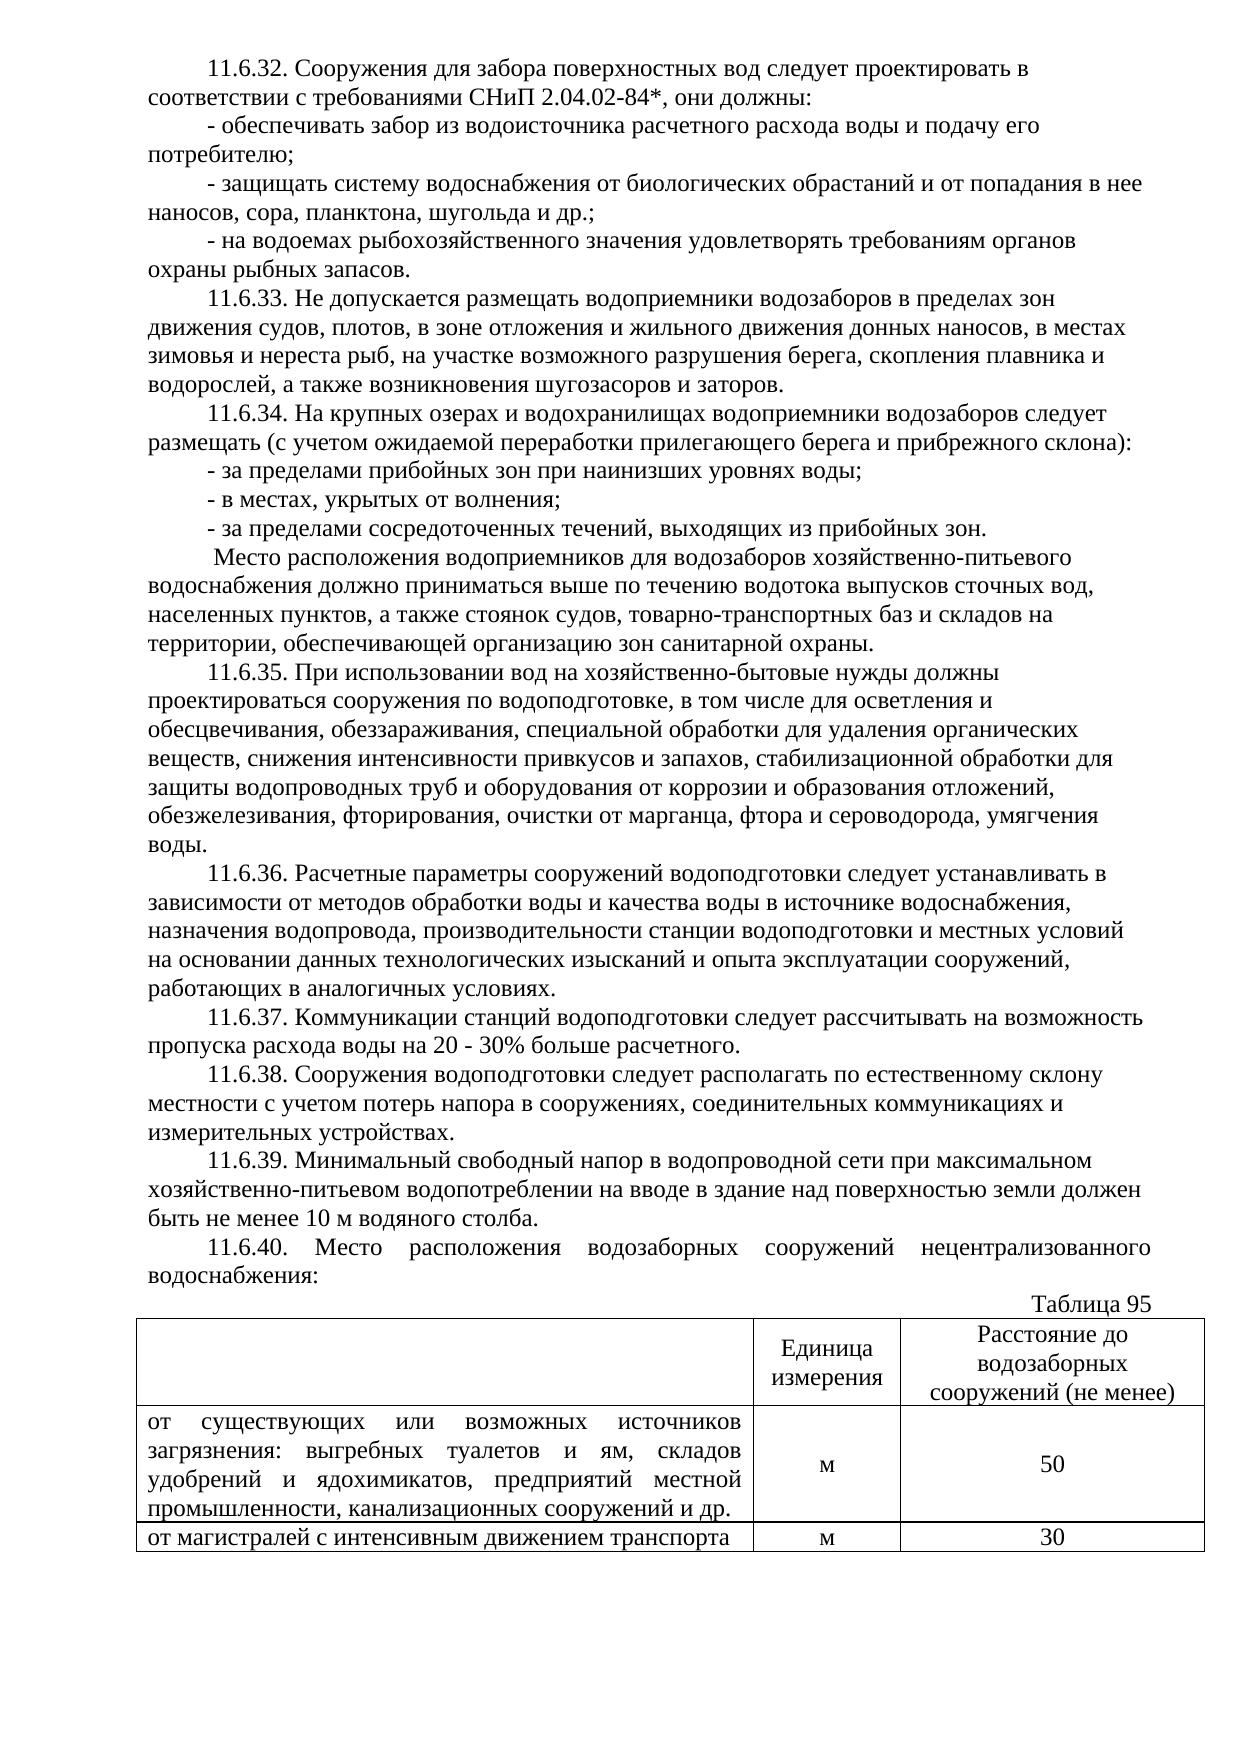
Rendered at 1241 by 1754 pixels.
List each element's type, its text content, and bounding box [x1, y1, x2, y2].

text 11.6.38. Сооружения водоподготовки следует располагать по естественному склону местности с учетом потерь напора в сооружениях, соединительных коммуникациях и измерительных устройствах. [148, 1059, 1152, 1146]
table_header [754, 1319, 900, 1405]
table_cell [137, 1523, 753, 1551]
text - защищать систему водоснабжения от биологических обрастаний и от попадания в нее наносов, сора, планктона, шугольда и др.; [148, 168, 1152, 226]
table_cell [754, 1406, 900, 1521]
text Место расположения водоприемников для водозаборов хозяйственно-питьевого водоснабжения должно приниматься выше по течению водотока выпусков сточных вод, населенных пунктов, а также стоянок судов, товарно-транспортных баз и складов на территории, обеспечивающей организацию зон санитарной охраны. [148, 542, 1152, 657]
text - обеспечивать забор из водоисточника расчетного расхода воды и подачу его потребителю; [148, 111, 1152, 168]
text 11.6.34. На крупных озерах и водохранилищах водоприемники водозаборов следует размещать (с учетом ожидаемой переработки прилегающего берега и прибрежного склона): [148, 398, 1152, 456]
text - в местах, укрытых от волнения; [148, 484, 1152, 513]
text 11.6.36. Расчетные параметры сооружений водоподготовки следует устанавливать в зависимости от методов обработки воды и качества воды в источнике водоснабжения, назначения водопровода, производительности станции водоподготовки и местных условий на основании данных технологических изысканий и опыта эксплуатации сооружений, работающих в аналогичных условиях. [148, 858, 1152, 1002]
text - за пределами сосредоточенных течений, выходящих из прибойных зон. [148, 513, 1152, 542]
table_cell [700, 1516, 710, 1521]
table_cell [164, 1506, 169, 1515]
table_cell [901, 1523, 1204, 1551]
text Таблица 95 [148, 1289, 1152, 1318]
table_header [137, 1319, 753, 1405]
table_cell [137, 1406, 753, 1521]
text 11.6.37. Коммуникации станций водоподготовки следует рассчитывать на возможность пропуска расхода воды на 20 - 30% больше расчетного. [148, 1002, 1152, 1059]
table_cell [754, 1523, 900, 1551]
text - на водоемах рыбохозяйственного значения удовлетворять требованиям органов охраны рыбных запасов. [148, 226, 1152, 283]
text 11.6.39. Минимальный свободный напор в водопроводной сети при максимальном хозяйственно-питьевом водопотреблении на вводе в здание над поверхностью земли должен быть не менее 10 м водяного столба. [148, 1146, 1152, 1232]
text - за пределами прибойных зон при наинизших уровнях воды; [148, 456, 1152, 484]
text 11.6.40. Место расположения водозаборных сооружений нецентрализованного водоснабжения: [148, 1232, 1152, 1289]
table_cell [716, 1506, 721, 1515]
text 11.6.33. Не допускается размещать водоприемники водозаборов в пределах зон движения судов, плотов, в зоне отложения и жильного движения донных наносов, в местах зимовья и нереста рыб, на участке возможного разрушения берега, скопления плавника и водорослей, а также возникновения шугозасоров и заторов. [148, 283, 1152, 398]
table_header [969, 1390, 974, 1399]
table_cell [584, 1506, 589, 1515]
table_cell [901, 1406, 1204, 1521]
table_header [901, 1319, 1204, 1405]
text 11.6.32. Сооружения для забора поверхностных вод следует проектировать в соответствии с требованиями СНиП 2.04.02-84*, они должны: [148, 53, 1152, 111]
text 11.6.35. При использовании вод на хозяйственно-бытовые нужды должны проектироваться сооружения по водоподготовке, в том числе для осветления и обесцвечивания, обеззараживания, специальной обработки для удаления органических веществ, снижения интенсивности привкусов и запахов, стабилизационной обработки для защиты водопроводных труб и оборудования от коррозии и образования отложений, обезжелезивания, фторирования, очистки от марганца, фтора и сероводорода, умягчения воды. [148, 657, 1152, 858]
